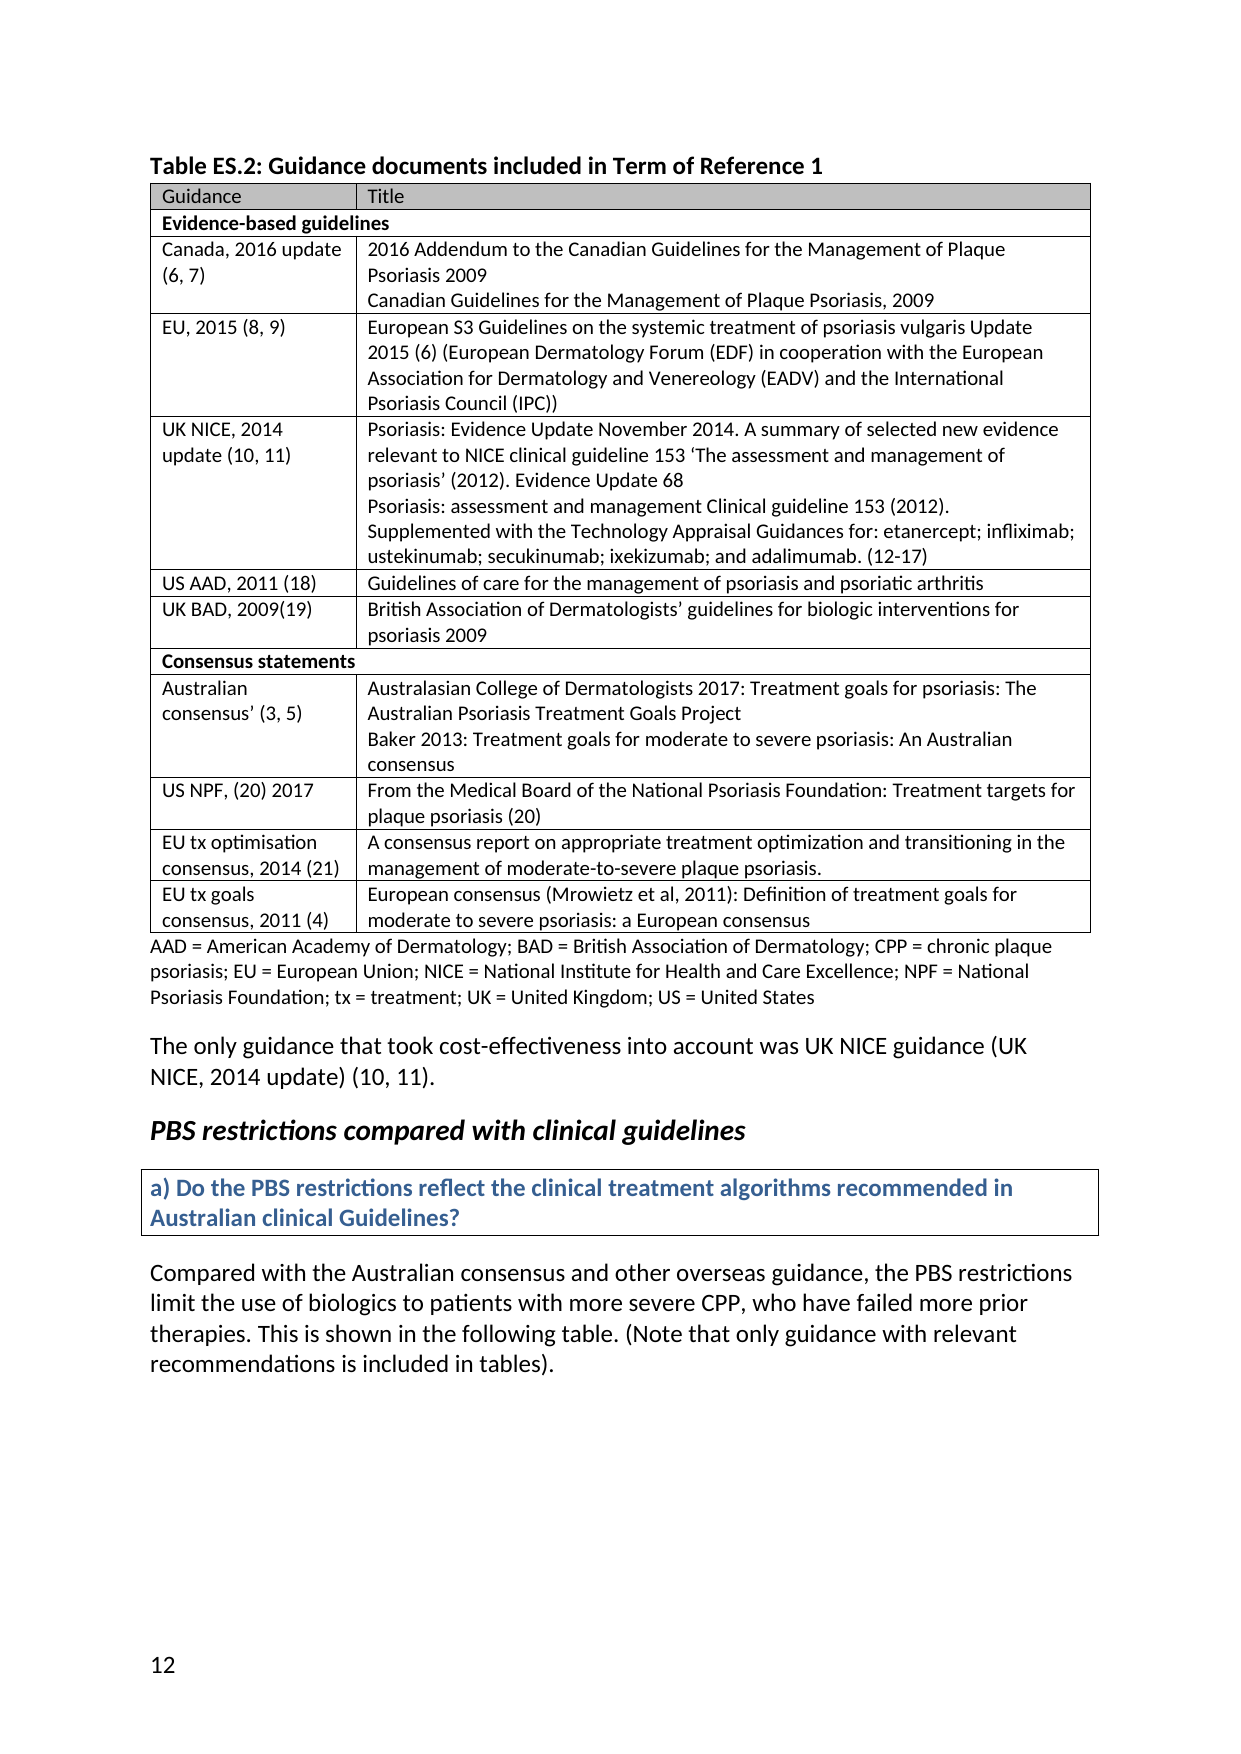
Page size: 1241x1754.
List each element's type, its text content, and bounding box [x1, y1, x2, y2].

text PBS restrictions compared with clinical guidelines [150, 1112, 1090, 1148]
table_cell Guidelines of care for the management of psoriasis and psoriatic arthritis [357, 570, 1090, 596]
table_cell Australasian College of Dermatologists 2017: Treatment goals for psoriasis: The Australian Psoriasis Treatment Goals Project Baker 2013: Treatment goals for moderate to severe psoriasis: An Australian consensus [357, 675, 1090, 777]
table_cell US AAD, 2011 (18) [151, 570, 356, 596]
table_cell UK BAD, 2009(19) [151, 597, 356, 647]
list The only guidance that took cost-effectiveness into account was UK NICE guidance (UK NICE, 2014 update) (10, 11). [150, 1030, 1084, 1091]
text AAD = American Academy of Dermatology; BAD = British Association of Dermatology; CPP = chronic plaque psoriasis; EU = European Union; NICE = National Institute for Health and Care Excellence; NPF = National Psoriasis Foundation; tx = treatment; UK = United Kingdom; US = United States [150, 933, 1084, 1009]
text Compared with the Australian consensus and other overseas guidance, the PBS restrictions limit the use of biologics to patients with more severe CPP, who have failed more prior therapies. This is shown in the following table. (Note that only guidance with relevant recommendations is included in tables). [150, 1257, 1090, 1379]
table_cell Australian consensus’ (3, 5) [151, 675, 356, 777]
table_cell EU tx optimisation consensus, 2014 (21) [151, 830, 356, 880]
table_cell 2016 Addendum to the Canadian Guidelines for the Management of Plaque Psoriasis 2009 Canadian Guidelines for the Management of Plaque Psoriasis, 2009 [357, 237, 1090, 313]
table_cell A consensus report on appropriate treatment optimization and transitioning in the management of moderate-to-severe plaque psoriasis. [357, 830, 1090, 880]
table_cell UK NICE, 2014 update (10, 11) [151, 417, 356, 569]
table_cell EU tx goals consensus, 2011 (4) [151, 881, 356, 932]
table_cell European consensus (Mrowietz et al, 2011): Definition of treatment goals for moderate to severe psoriasis: a European consensus [357, 881, 1090, 932]
text Table ES.2: Guidance documents included in Term of Reference 1 [150, 150, 1084, 181]
table_cell Evidence-based guidelines [151, 210, 1090, 236]
table_cell From the Medical Board of the National Psoriasis Foundation: Treatment targets for plaque psoriasis (20) [357, 778, 1090, 828]
table_header Title [357, 184, 1090, 209]
table_cell US NPF, (20) 2017 [151, 778, 356, 828]
table_cell Consensus statements [151, 649, 1090, 674]
table_cell Canada, 2016 update (6, 7) [151, 237, 356, 313]
text a) Do the PBS restrictions reflect the clinical treatment algorithms recommended in Australian clinical Guidelines? [142, 1170, 1098, 1235]
table_cell Psoriasis: Evidence Update November 2014. A summary of selected new evidence relevant to NICE clinical guideline 153 ‘The assessment and management of psoriasis’ (2012). Evidence Update 68 Psoriasis: assessment and management Clinical guideline 153 (2012). Supplemented with the Technology Appraisal Guidances for: etanercept; infliximab; ustekinumab; secukinumab; ixekizumab; and adalimumab. (12-17) [357, 417, 1090, 569]
table_cell EU, 2015 (8, 9) [151, 314, 356, 416]
table_cell European S3 Guidelines on the systemic treatment of psoriasis vulgaris Update 2015 (6) (European Dermatology Forum (EDF) in cooperation with the European Association for Dermatology and Venereology (EADV) and the International Psoriasis Council (IPC)) [357, 314, 1090, 416]
table_cell British Association of Dermatologists’ guidelines for biologic interventions for psoriasis 2009 [357, 597, 1090, 647]
table_header Guidance [151, 184, 356, 209]
